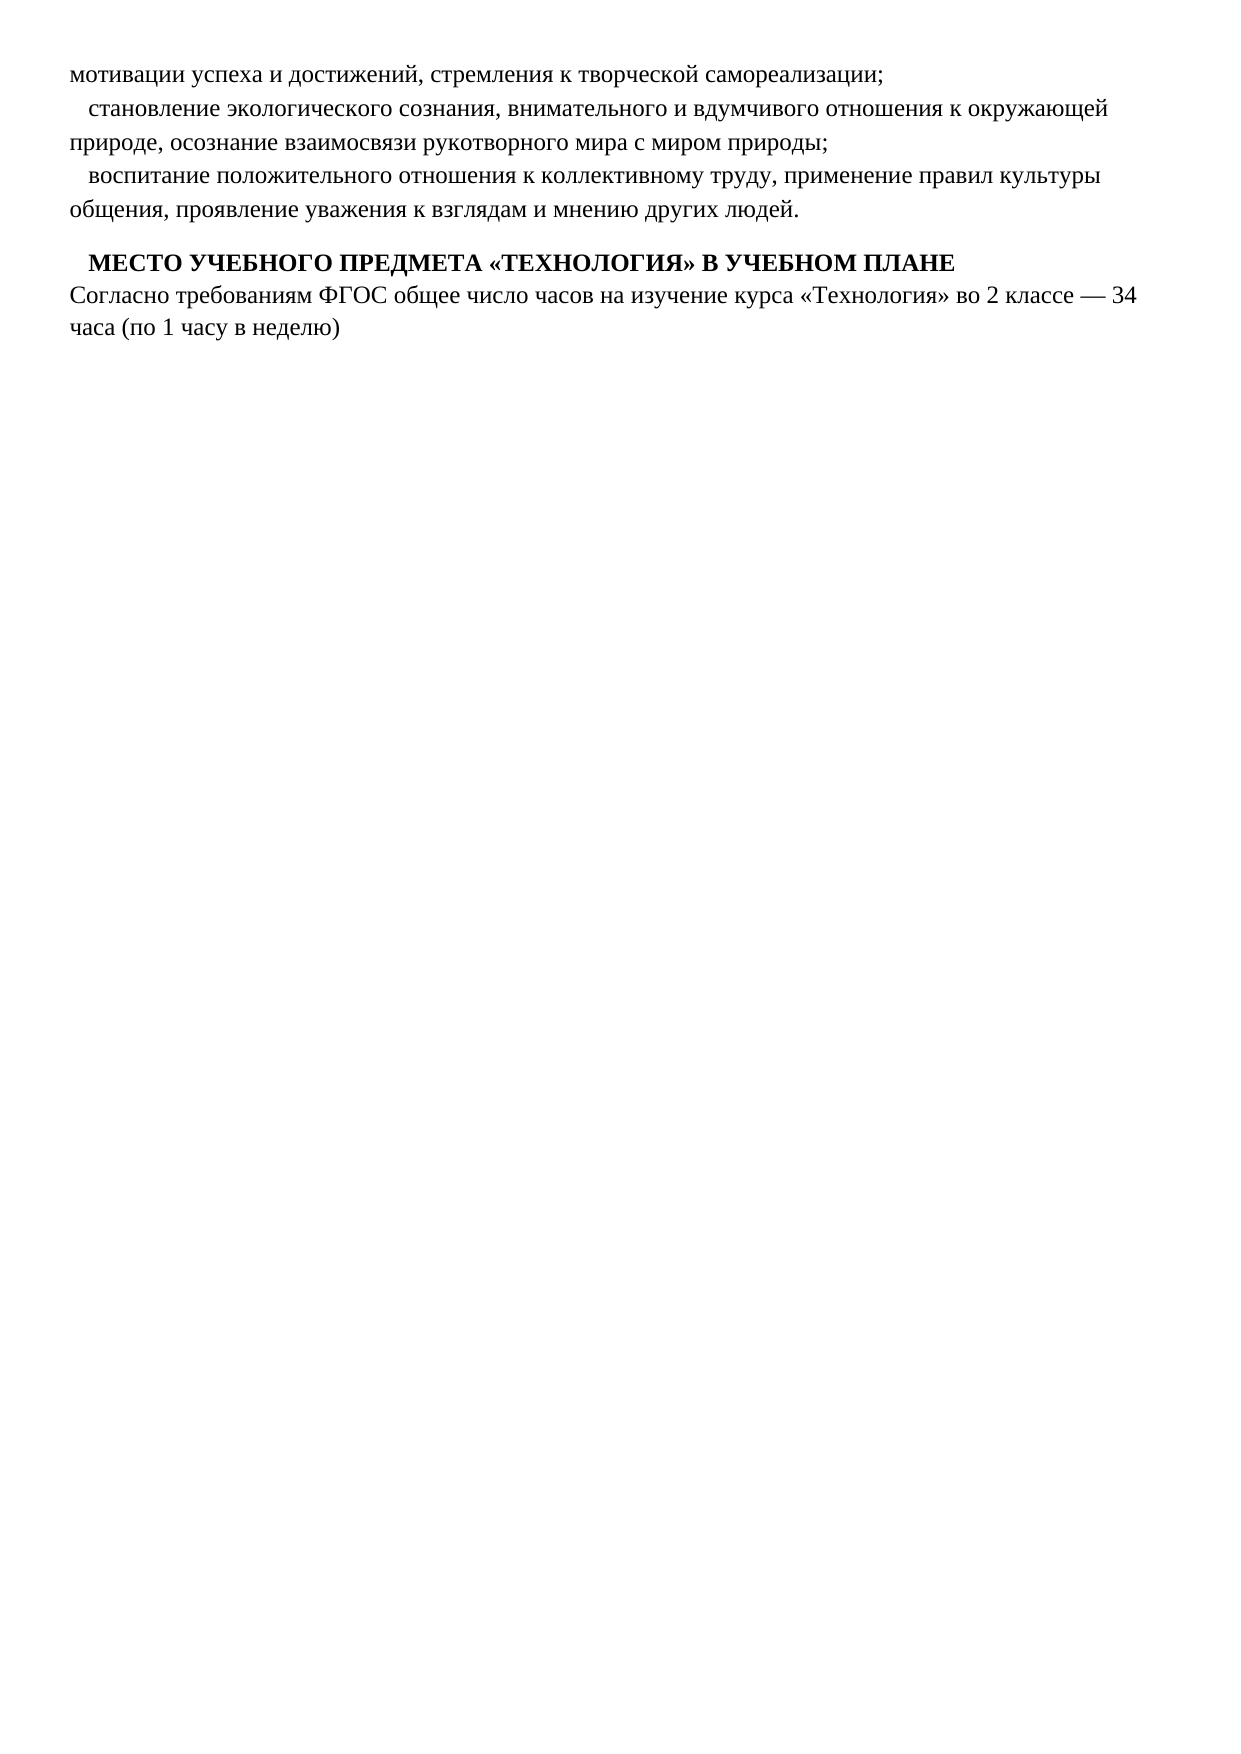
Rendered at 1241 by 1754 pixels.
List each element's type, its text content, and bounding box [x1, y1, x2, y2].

text МЕСТО УЧЕБНОГО ПРЕДМЕТА «ТЕХНОЛОГИЯ» В УЧЕБНОМ ПЛАНЕ Согласно требованиям ФГОС общее число часов на изучение курса «Технология» во 2 классе — 34 часа (по 1 часу в неделю) [69, 248, 1140, 341]
text мотивации успеха и достижений, стремления к творческой самореализации; становление экологического сознания, внимательного и вдумчивого отношения к окружающей природе, осознание взаимосвязи рукотворного мира с миром природы; воспитание положительного отношения к коллективному труду, применение правил культуры общения, проявление уважения к взглядам и мнению других людей. [69, 59, 1110, 223]
